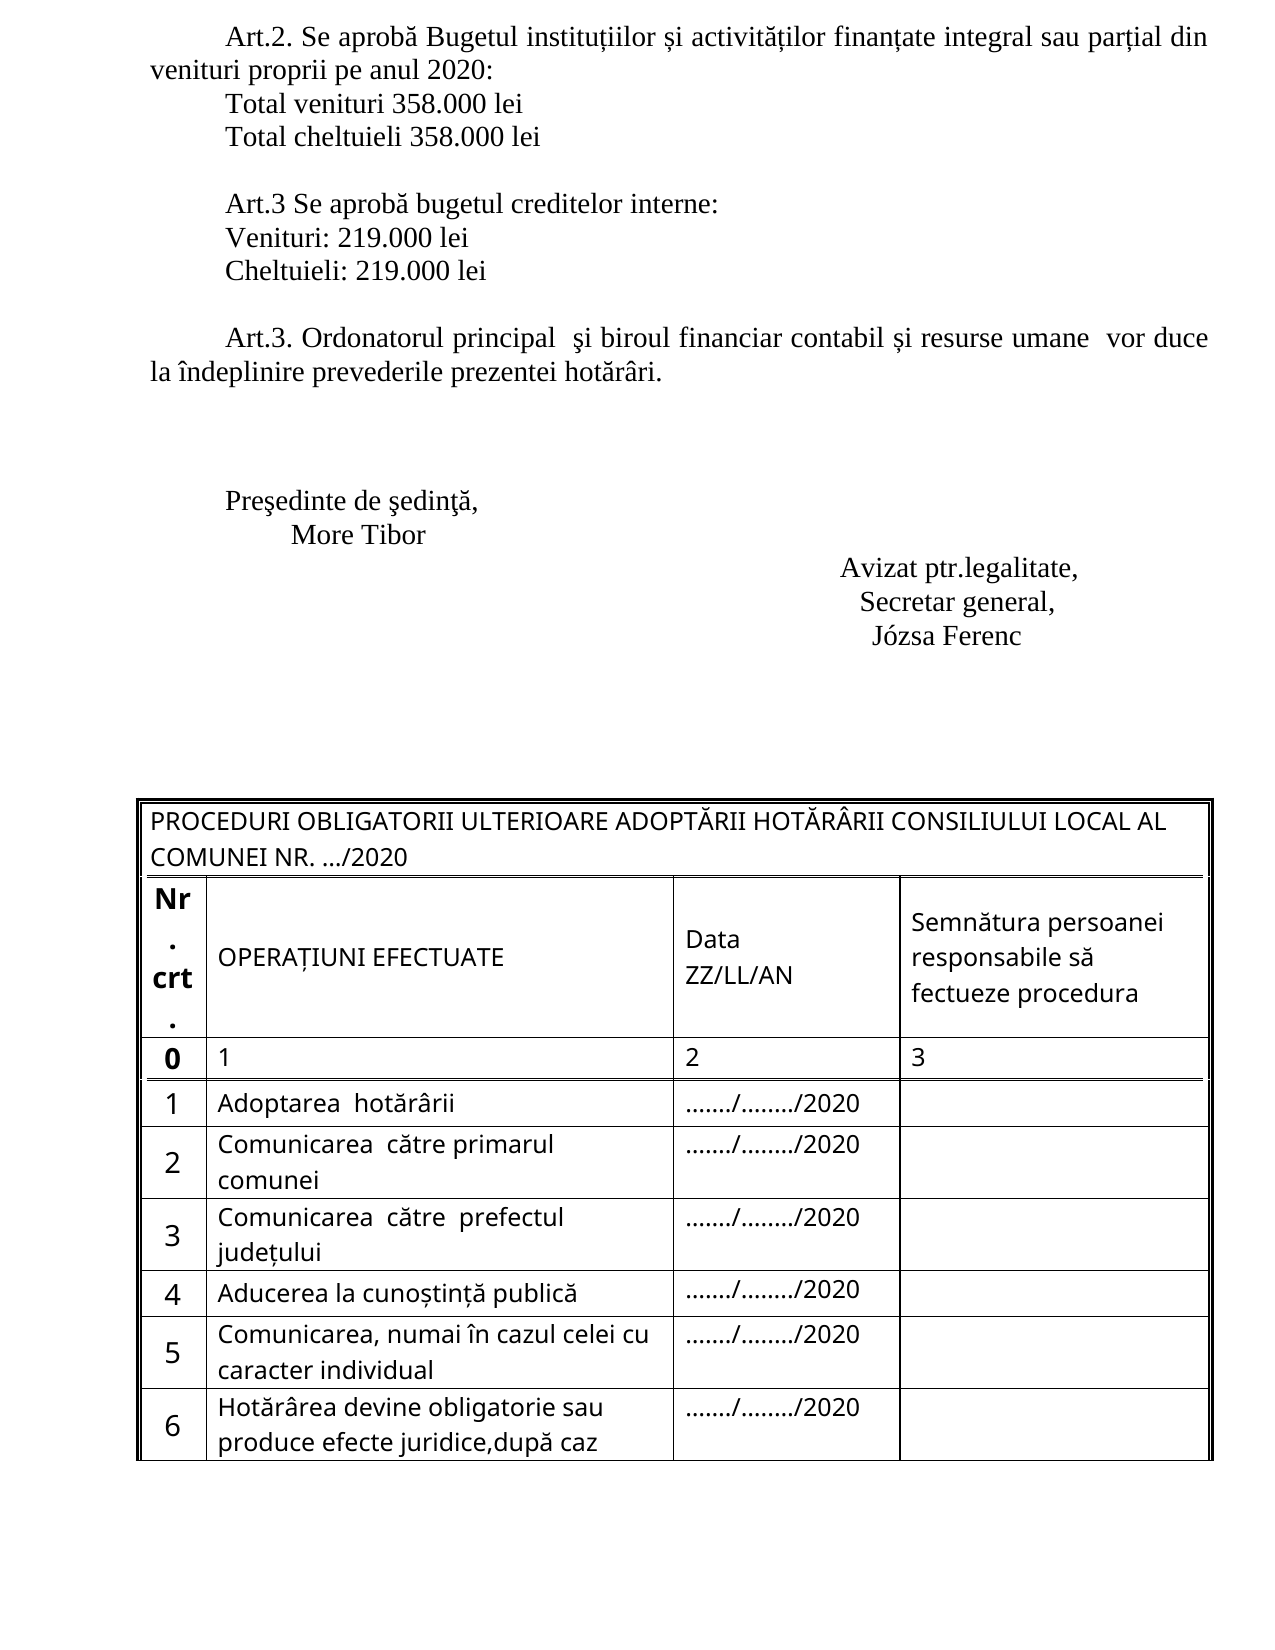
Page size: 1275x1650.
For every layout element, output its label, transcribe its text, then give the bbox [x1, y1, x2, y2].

text Art.3. Ordonatorul principal şi biroul financiar contabil și resurse umane vor duce la îndeplinire prevederile prezentei hotărâri. [150, 321, 1209, 388]
table_cell 1 [142, 1078, 206, 1126]
table_cell 1 [207, 1038, 673, 1078]
table_cell 3 [901, 1038, 1208, 1078]
table_cell Aducerea la cunoștință publică [207, 1271, 673, 1316]
table_cell [901, 1078, 1209, 1126]
text Art.2. Se aprobă Bugetul instituțiilor și activităților finanțate integral sau parțial din venituri proprii pe anul 2020: [150, 19, 1209, 86]
table_cell 6 [142, 1389, 206, 1460]
text Art.3 Se aprobă bugetul creditelor interne: [150, 186, 1209, 220]
table_cell ……./…..…/2020 [674, 1389, 899, 1460]
text Cheltuieli: 219.000 lei [150, 253, 1209, 287]
table_cell 5 [142, 1317, 206, 1388]
table_cell Hotărârea devine obligatorie sau produce efecte juridice,după caz [207, 1389, 673, 1460]
text Avizat ptr.legalitate, [750, 551, 1209, 584]
table_cell [901, 1389, 1208, 1460]
text More Tibor [225, 517, 1209, 551]
table_cell [901, 1199, 1208, 1270]
table_cell 4 [142, 1271, 206, 1316]
text Józsa Ferenc [150, 618, 1209, 651]
text Secretar general, [150, 584, 1209, 618]
table_cell ……./…..…/2020 [674, 1199, 899, 1270]
table_header PROCEDURI OBLIGATORII ULTERIOARE ADOPTĂRII HOTĂRÂRII CONSILIULUI LOCAL AL COMUNEI NR. …/2020 [142, 804, 1208, 875]
table_cell ……./…..…/2020 [674, 1127, 899, 1198]
table_cell [901, 1127, 1208, 1198]
table_cell ……./…..…/2020 [674, 1081, 899, 1126]
text Total cheltuieli 358.000 lei [150, 119, 1209, 153]
table_cell 2 [674, 1038, 899, 1078]
table_cell 2 [142, 1127, 206, 1198]
table_cell ……./…..…/2020 [674, 1317, 899, 1388]
text Venituri: 219.000 lei [150, 220, 1209, 253]
table_cell Data ZZ/LL/AN [674, 878, 899, 1037]
table_cell [901, 1271, 1208, 1316]
table_cell ……./……../2020 [674, 1271, 899, 1316]
table_cell Nr. crt. [139, 875, 206, 1037]
table_cell 0 [142, 1038, 206, 1078]
table_cell Semnătura persoanei responsabile să fectueze procedura [901, 875, 1211, 1037]
table_cell 3 [142, 1199, 206, 1270]
table_cell Adoptarea hotărârii [207, 1081, 673, 1126]
table_cell Comunicarea către primarul comunei [207, 1127, 673, 1198]
text Preşedinte de şedinţă, [150, 483, 1209, 517]
table_cell [901, 1317, 1208, 1388]
table_cell Comunicarea, numai în cazul celei cu caracter individual [207, 1317, 673, 1388]
text Total venituri 358.000 lei [150, 86, 1209, 119]
table_cell Comunicarea către prefectul județului [207, 1199, 673, 1270]
table_cell OPERAȚIUNI EFECTUATE [207, 878, 673, 1037]
